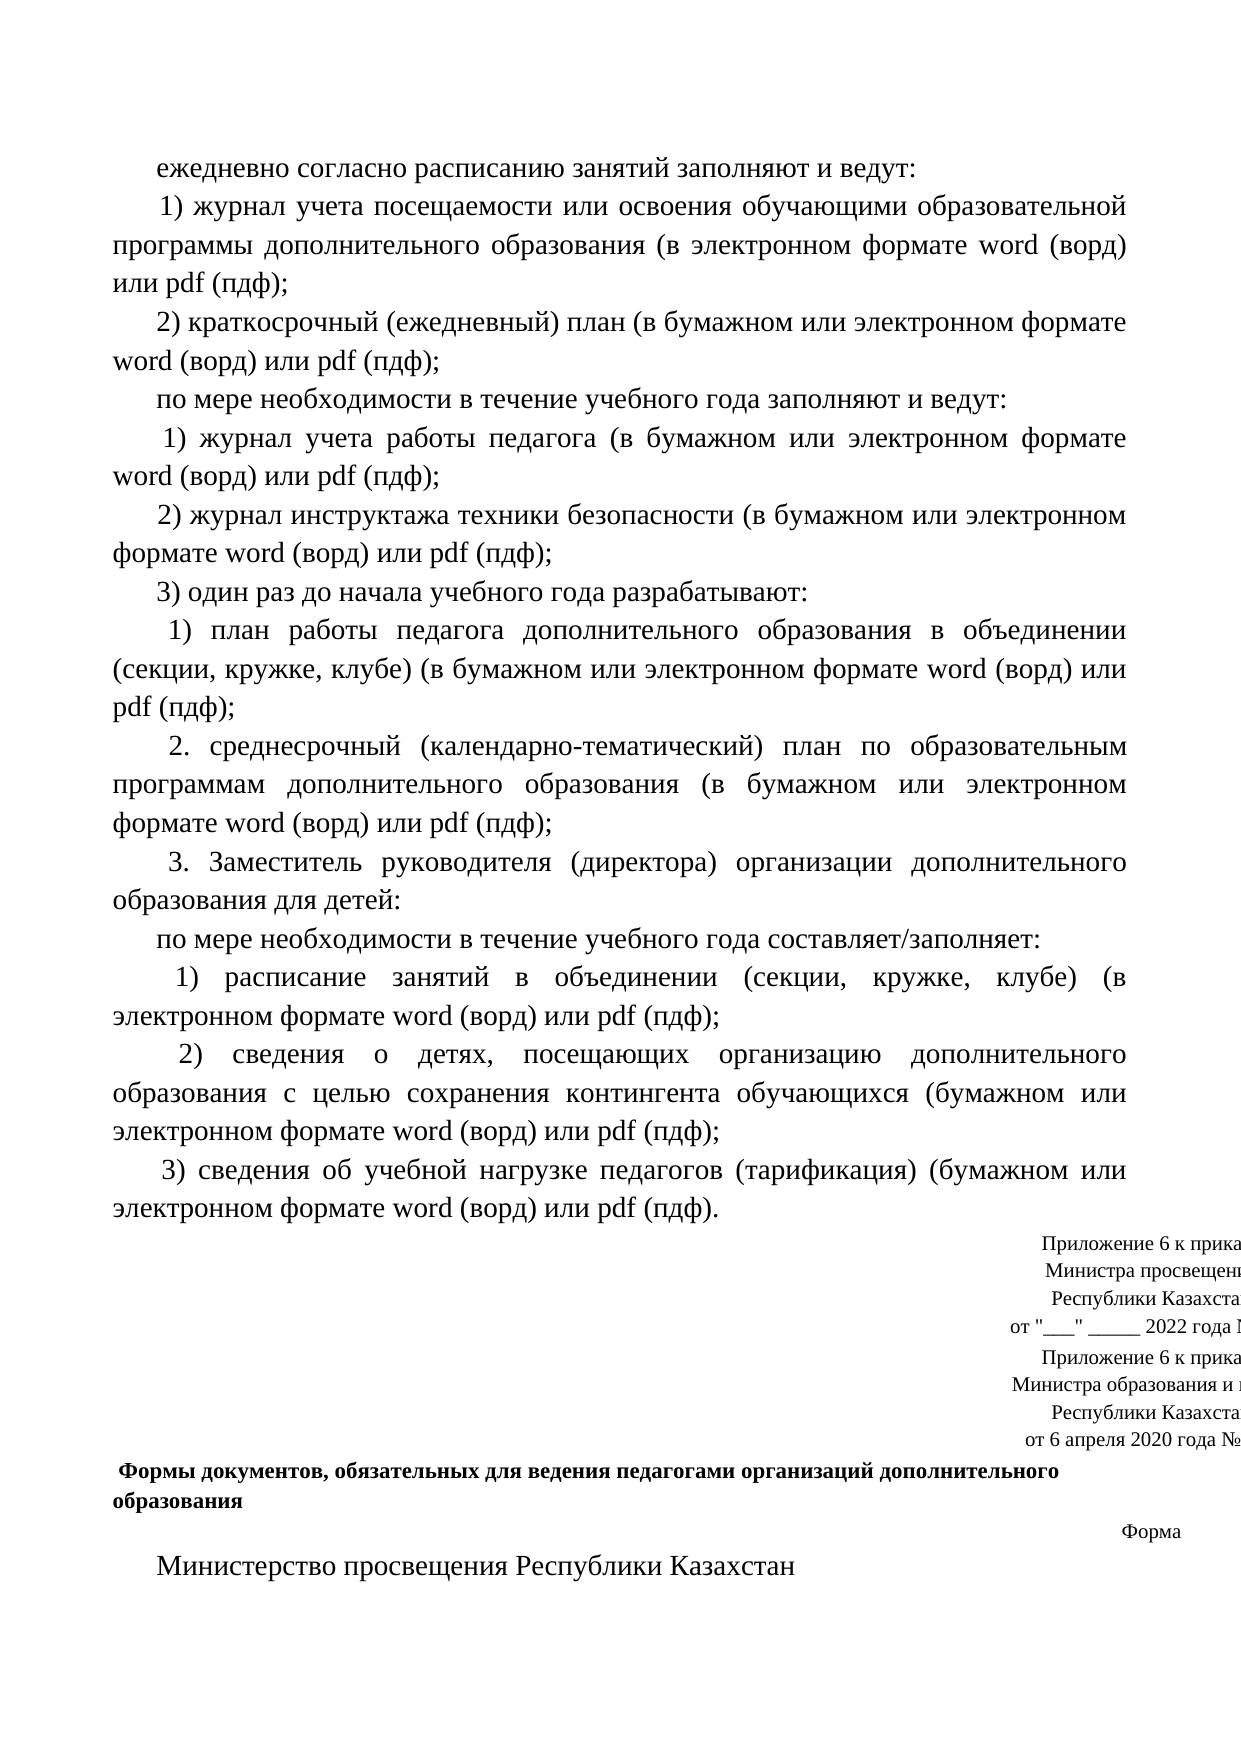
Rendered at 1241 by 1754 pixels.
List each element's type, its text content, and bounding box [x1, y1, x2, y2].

text 1) план работы педагога дополнительного образования в объединении (секции, кружке, клубе) (в бумажном или электронном формате word (ворд) или pdf (пдф); [112, 612, 1128, 723]
text 1) расписание занятий в объединении (секции, кружке, клубе) (в электронном формате word (ворд) или pdf (пдф); [112, 959, 1128, 1031]
text 2) журнал инструктажа техники безопасности (в бумажном или электронном формате word (ворд) или pdf (пдф); [112, 497, 1128, 569]
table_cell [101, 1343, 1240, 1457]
text по мере необходимости в течение учебного года заполняют и ведут: [112, 381, 1128, 415]
text ежедневно согласно расписанию занятий заполняют и ведут: [112, 150, 1128, 183]
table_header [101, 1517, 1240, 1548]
text 2) краткосрочный (ежедневный) план (в бумажном или электронном формате word (ворд) или pdf (пдф); [112, 304, 1128, 376]
text 1) журнал учета работы педагога (в бумажном или электронном формате word (ворд) или pdf (пдф); [112, 420, 1128, 492]
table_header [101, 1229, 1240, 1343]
text 3. Заместитель руководителя (директора) организации дополнительного образования для детей: [112, 844, 1128, 916]
text 3) сведения об учебной нагрузке педагогов (тарификация) (бумажном или электронном формате word (ворд) или pdf (пдф). [112, 1152, 1128, 1224]
text Формы документов, обязательных для ведения педагогами организаций дополнительного образования [112, 1457, 1128, 1513]
text 3) один раз до начала учебного года разрабатывают: [112, 574, 1128, 607]
text 1) журнал учета посещаемости или освоения обучающими образовательной программы дополнительного образования (в электронном формате word (ворд) или pdf (пдф); [112, 188, 1128, 299]
text по мере необходимости в течение учебного года составляет/заполняет: [112, 921, 1128, 954]
text 2. среднесрочный (календарно-тематический) план по образовательным программам дополнительного образования (в бумажном или электронном формате word (ворд) или pdf (пдф); [112, 728, 1128, 839]
text 2) сведения о детях, посещающих организацию дополнительного образования с целью сохранения контингента обучающихся (бумажном или электронном формате word (ворд) или pdf (пдф); [112, 1036, 1128, 1147]
text Министерство просвещения Республики Казахстан [112, 1548, 1128, 1582]
